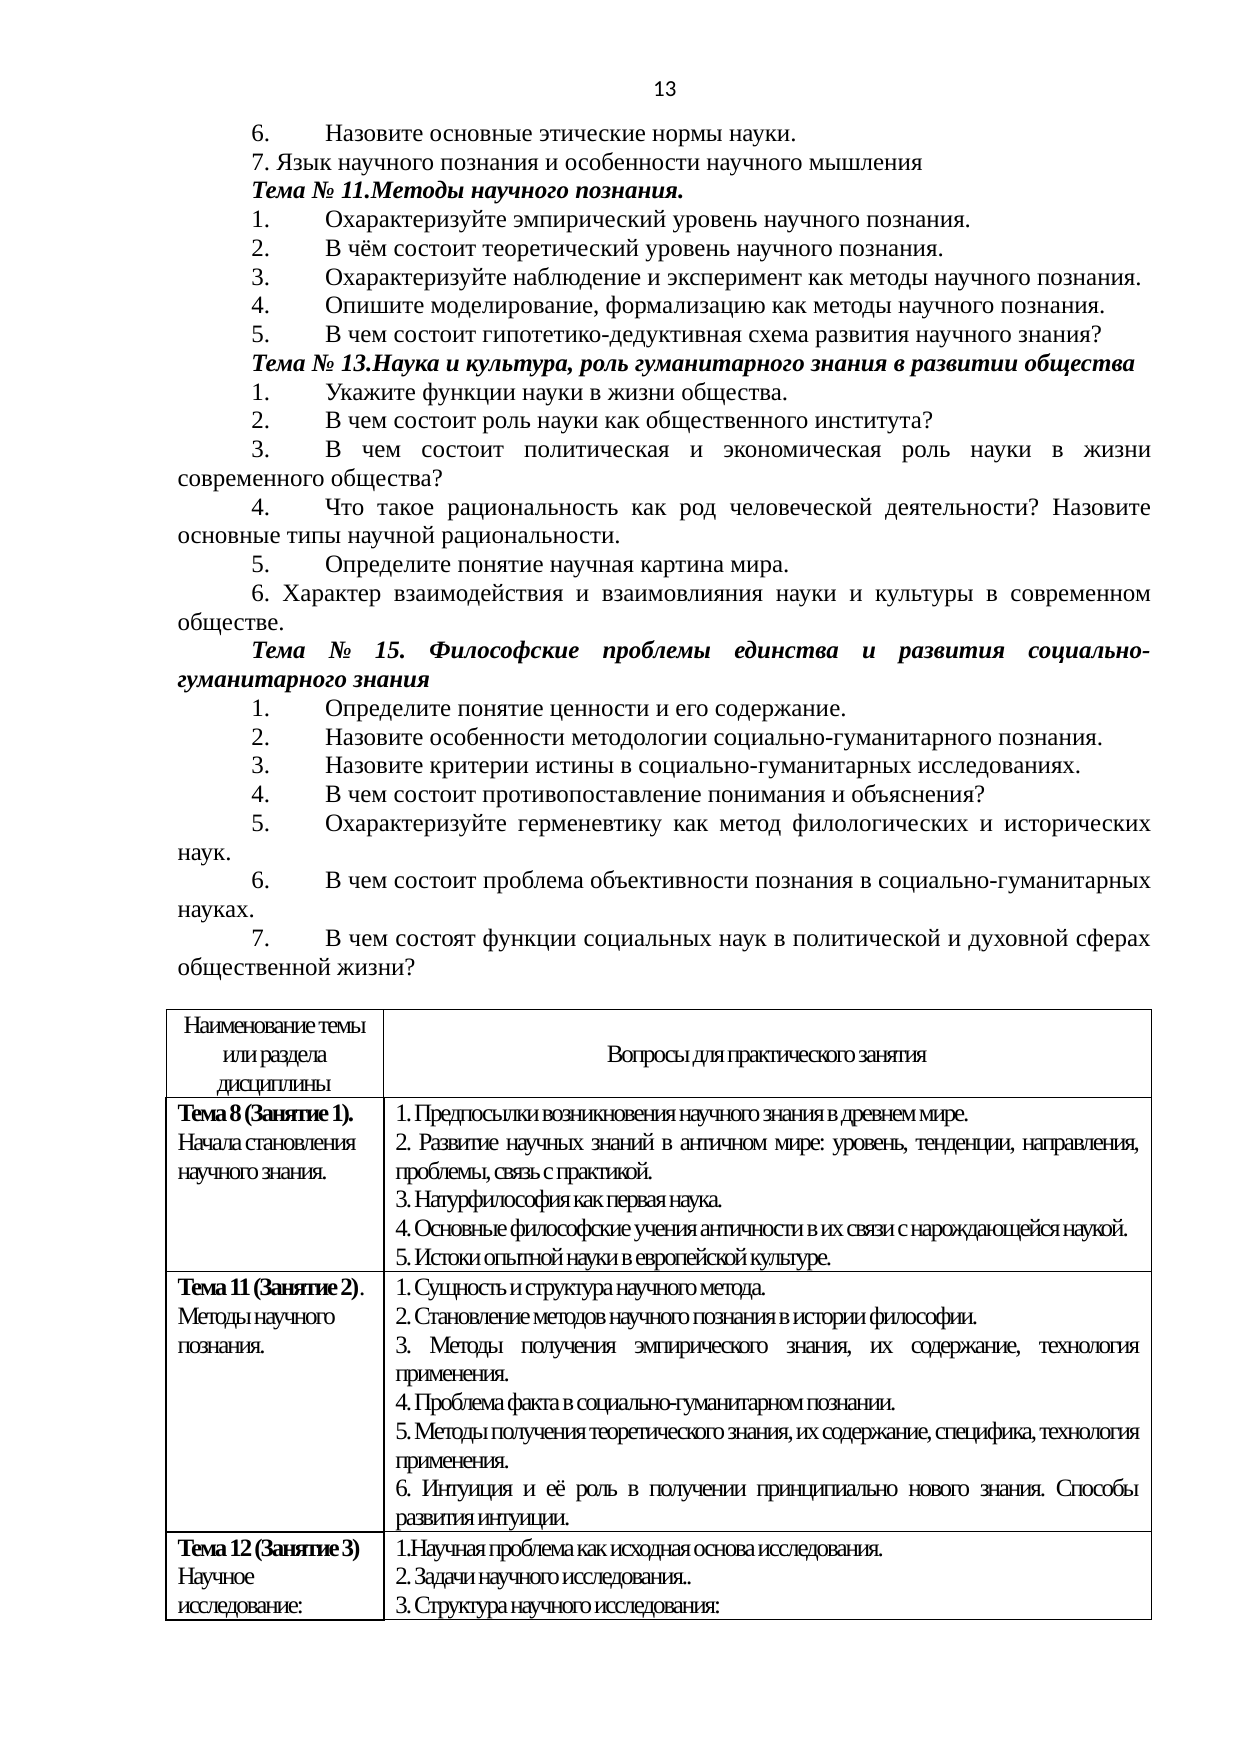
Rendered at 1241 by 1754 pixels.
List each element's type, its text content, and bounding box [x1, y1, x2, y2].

text 3. Назовите критерии истины в социально-гуманитарных исследованиях. [177, 751, 1152, 779]
text 2. Назовите особенности методологии социально-гуманитарного познания. [177, 722, 1152, 751]
table_header Наименование темы или раздела дисциплины [167, 1010, 383, 1097]
text 4. В чем состоит противопоставление понимания и объяснения? [177, 779, 1152, 808]
text 2. В чем состоит роль науки как общественного института? [177, 406, 1152, 434]
table_cell Тема 11 (Занятие 2). Методы научного познания. [167, 1272, 383, 1531]
text 6. Назовите основные этические нормы науки. [177, 118, 1152, 147]
text 5. Охарактеризуйте герменевтику как метод филологических и исторических наук. [177, 808, 1152, 866]
text 4. Что такое рациональность как род человеческой деятельности? Назовите основные типы научной рациональности. [177, 492, 1152, 549]
table_cell Тема 8 (Занятие 1). Начала становления научного знания. [167, 1098, 383, 1271]
list Охарактеризуйте наблюдение и эксперимент как методы научного познания. [177, 262, 1152, 291]
text Тема № 11.Методы научного познания. [177, 176, 1152, 204]
text 5. Определите понятие научная картина мира. [177, 549, 1152, 578]
text Тема № 13.Наука и культура, роль гуманитарного знания в развитии общества [177, 348, 1152, 377]
table_cell 1. Сущность и структура научного метода. 2. Становление методов научного познания в истории философии. 3. Методы получения эмпирического знания, их содержание, технология применения. 4. Проблема факта в социально-гуманитарном познании. 5. Методы получения теоретического знания, их содержание, специфика, технология применения. 6. Интуиция и её роль в получении принципиально нового знания. Способы развития интуиции. [385, 1272, 1151, 1531]
text 3. В чем состоит политическая и экономическая роль науки в жизни современного общества? [177, 434, 1152, 492]
list В чём состоит теоретический уровень научного познания. [177, 233, 1152, 262]
text 6. Характер взаимодействия и взаимовлияния науки и культуры в современном обществе. [177, 578, 1152, 636]
text 6. В чем состоит проблема объективности познания в социально-гуманитарных науках. [177, 866, 1152, 923]
list В чем состоит гипотетико-дедуктивная схема развития научного знания? [177, 319, 1152, 348]
text Тема № 15. Философские проблемы единства и развития социально-гуманитарного знания [177, 636, 1152, 693]
text 7. Язык научного познания и особенности научного мышления [177, 147, 1152, 176]
text 1. Укажите функции науки в жизни общества. [177, 377, 1152, 406]
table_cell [167, 1533, 383, 1619]
text 7. В чем состоят функции социальных наук в политической и духовной сферах общественной жизни? [177, 923, 1152, 981]
table_cell 1. Предпосылки возникновения научного знания в древнем мире. 2. Развитие научных знаний в античном мире: уровень, тенденции, направления, проблемы, связь с практикой. 3. Натурфилософия как первая наука. 4. Основные философские учения античности в их связи с нарождающейся наукой. 5. Истоки опытной науки в европейской культуре. [385, 1098, 1151, 1271]
list Охарактеризуйте эмпирический уровень научного познания. [177, 204, 1152, 233]
text 1. Определите понятие ценности и его содержание. [177, 693, 1152, 722]
list Опишите моделирование, формализацию как методы научного познания. [177, 291, 1152, 319]
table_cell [385, 1532, 1151, 1619]
table_header Вопросы для практического занятия [384, 1010, 1151, 1097]
